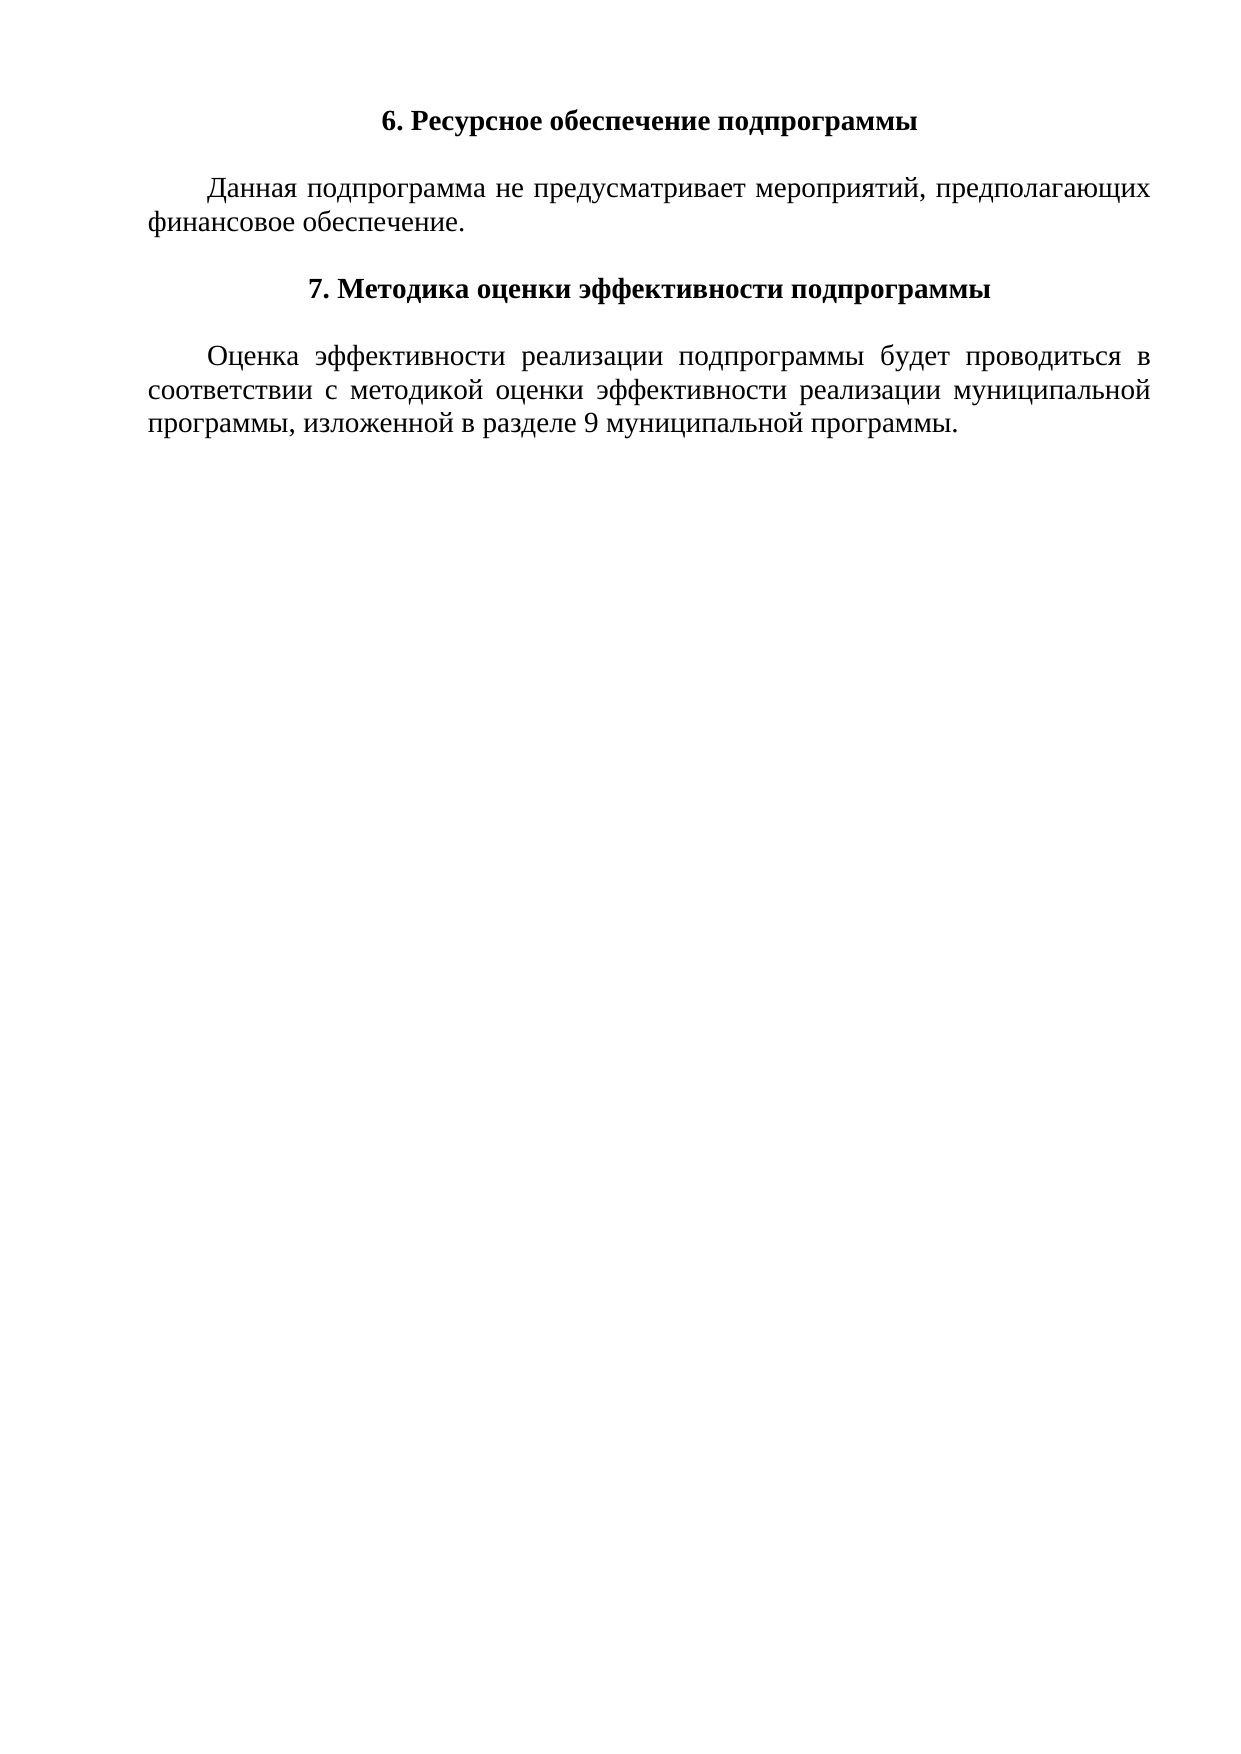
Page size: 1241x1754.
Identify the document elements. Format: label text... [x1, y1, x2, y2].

text Оценка эффективности реализации подпрограммы будет проводиться в соответствии с методикой оценки эффективности реализации муниципальной программы, изложенной в разделе 9 муниципальной программы. [148, 338, 1152, 439]
text 6. Ресурсное обеспечение подпрограммы [148, 103, 1152, 137]
text Данная подпрограмма не предусматривает мероприятий, предполагающих финансовое обеспечение. [148, 171, 1152, 238]
list 7. Методика оценки эффективности подпрограммы [148, 271, 1152, 305]
